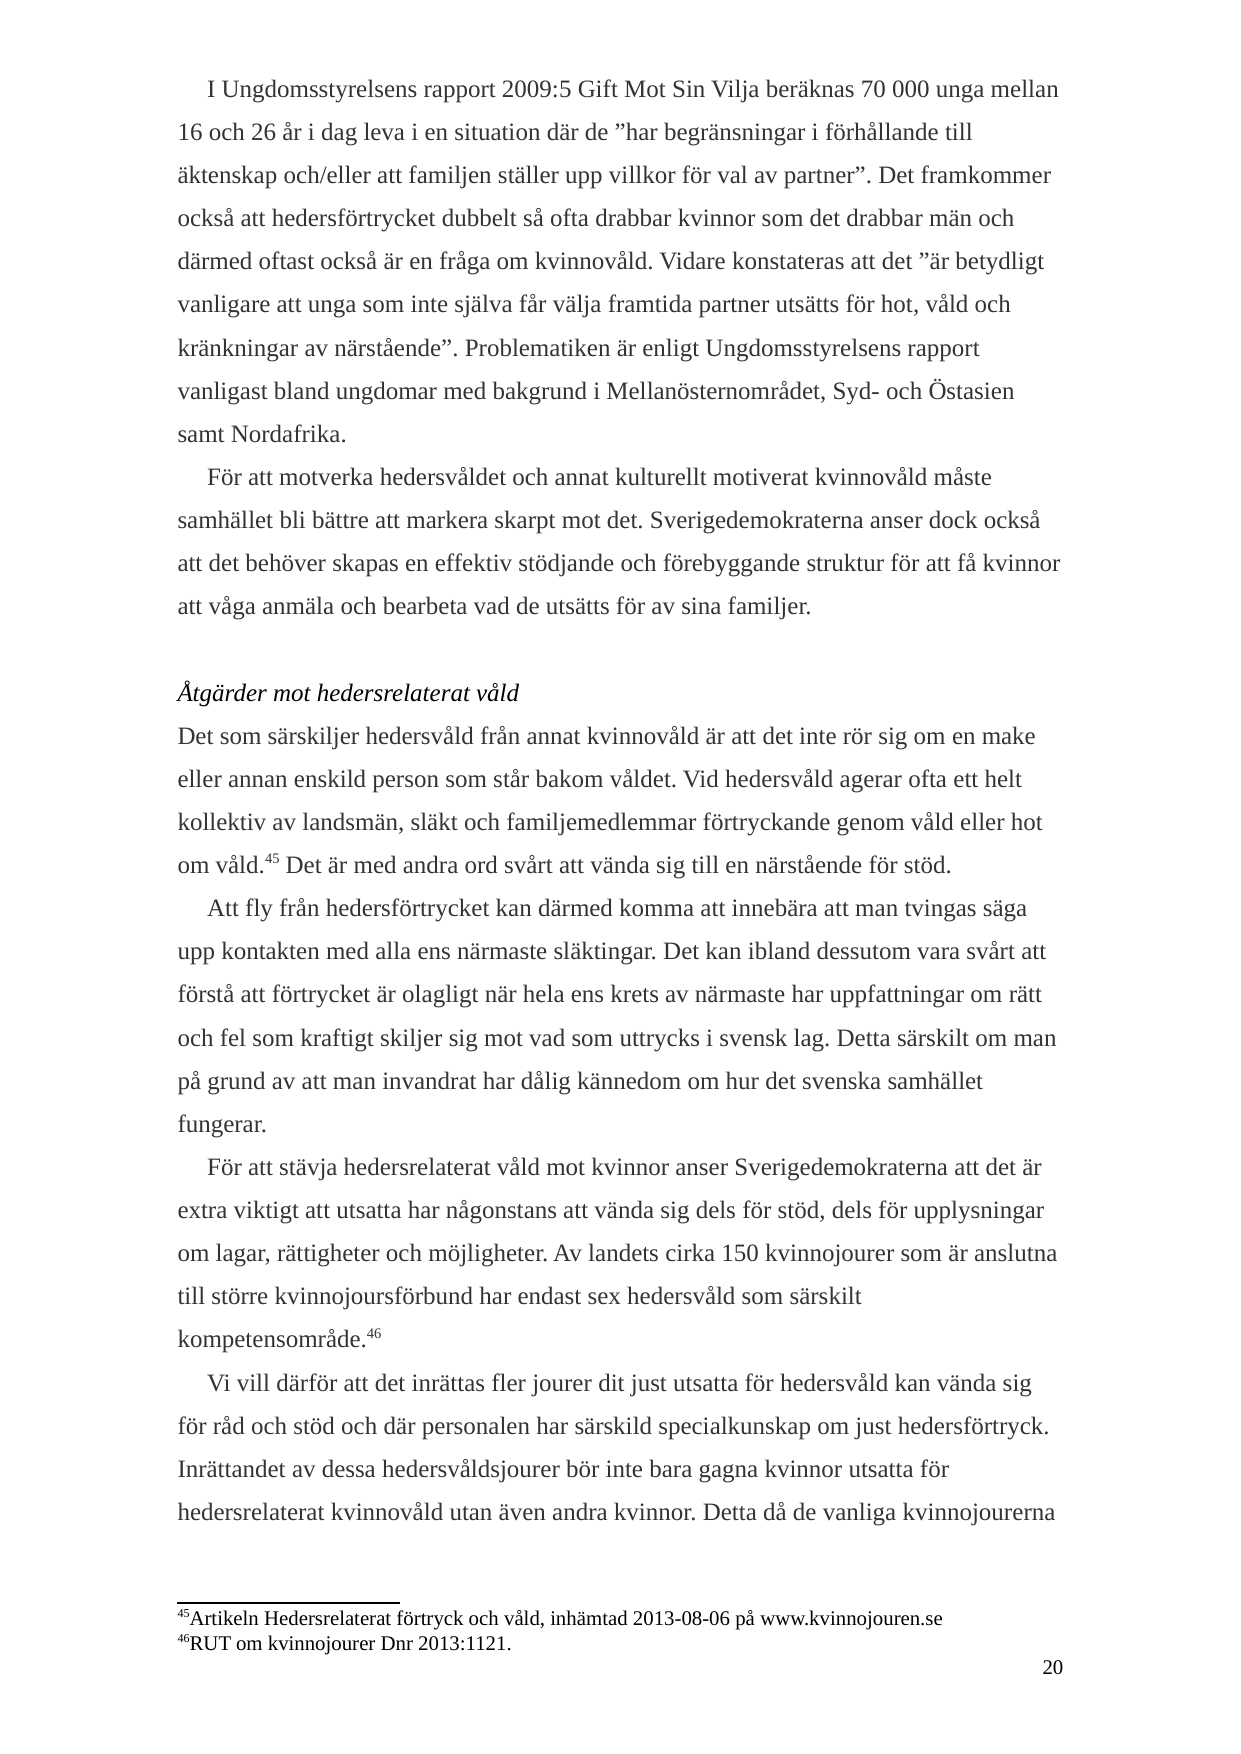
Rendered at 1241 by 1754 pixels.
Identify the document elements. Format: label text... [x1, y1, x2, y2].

text För att motverka hedersvåldet och annat kulturellt motiverat kvinnovåld måste samhället bli bättre att markera skarpt mot det. Sverigedemokraterna anser dock också att det behöver skapas en effektiv stödjande och förebyggande struktur för att få kvinnor att våga anmäla och bearbeta vad de utsätts för av sina familjer. [177, 462, 1063, 620]
text För att stävja hedersrelaterat våld mot kvinnor anser Sverigedemokraterna att det är extra viktigt att utsatta har någonstans att vända sig dels för stöd, dels för upplysningar om lagar, rättigheter och möjligheter. Av landets cirka 150 kvinnojourer som är anslutna till större kvinnojoursförbund har endast sex hedersvåld som särskilt kompetensområde. [177, 1152, 1063, 1353]
text Det som särskiljer hedersvåld från annat kvinnovåld är att det inte rör sig om en make eller annan enskild person som står bakom våldet. Vid hedersvåld agerar ofta ett helt kollektiv av landsmän, släkt och familjemedlemmar förtryckande genom våld eller hot om våld. Det är med andra ord svårt att vända sig till en närstående för stöd. [177, 721, 1063, 879]
text Att fly från hedersförtrycket kan därmed komma att innebära att man tvingas säga upp kontakten med alla ens närmaste släktingar. Det kan ibland dessutom vara svårt att förstå att förtrycket är olagligt när hela ens krets av närmaste har uppfattningar om rätt och fel som kraftigt skiljer sig mot vad som uttrycks i svensk lag. Detta särskilt om man på grund av att man invandrat har dålig kännedom om hur det svenska samhället fungerar. [177, 893, 1063, 1138]
text I Ungdomsstyrelsens rapport 2009:5 Gift Mot Sin Vilja beräknas 70 000 unga mellan 16 och 26 år i dag leva i en situation där de ”har begränsningar i förhållande till äktenskap och/eller att familjen ställer upp villkor för val av partner”. Det framkommer också att hedersförtrycket dubbelt så ofta drabbar kvinnor som det drabbar män och därmed oftast också är en fråga om kvinnovåld. Vidare konstateras att det ”är betydligt vanligare att unga som inte själva får välja framtida partner utsätts för hot, våld och kränkningar av närstående”. Problematiken är enligt Ungdomsstyrelsens rapport vanligast bland ungdomar med bakgrund i Mellanösternområdet, Syd- och Östasien samt Nordafrika. [177, 74, 1063, 448]
text Åtgärder mot hedersrelaterat våld [177, 678, 1063, 706]
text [177, 1368, 1063, 1526]
